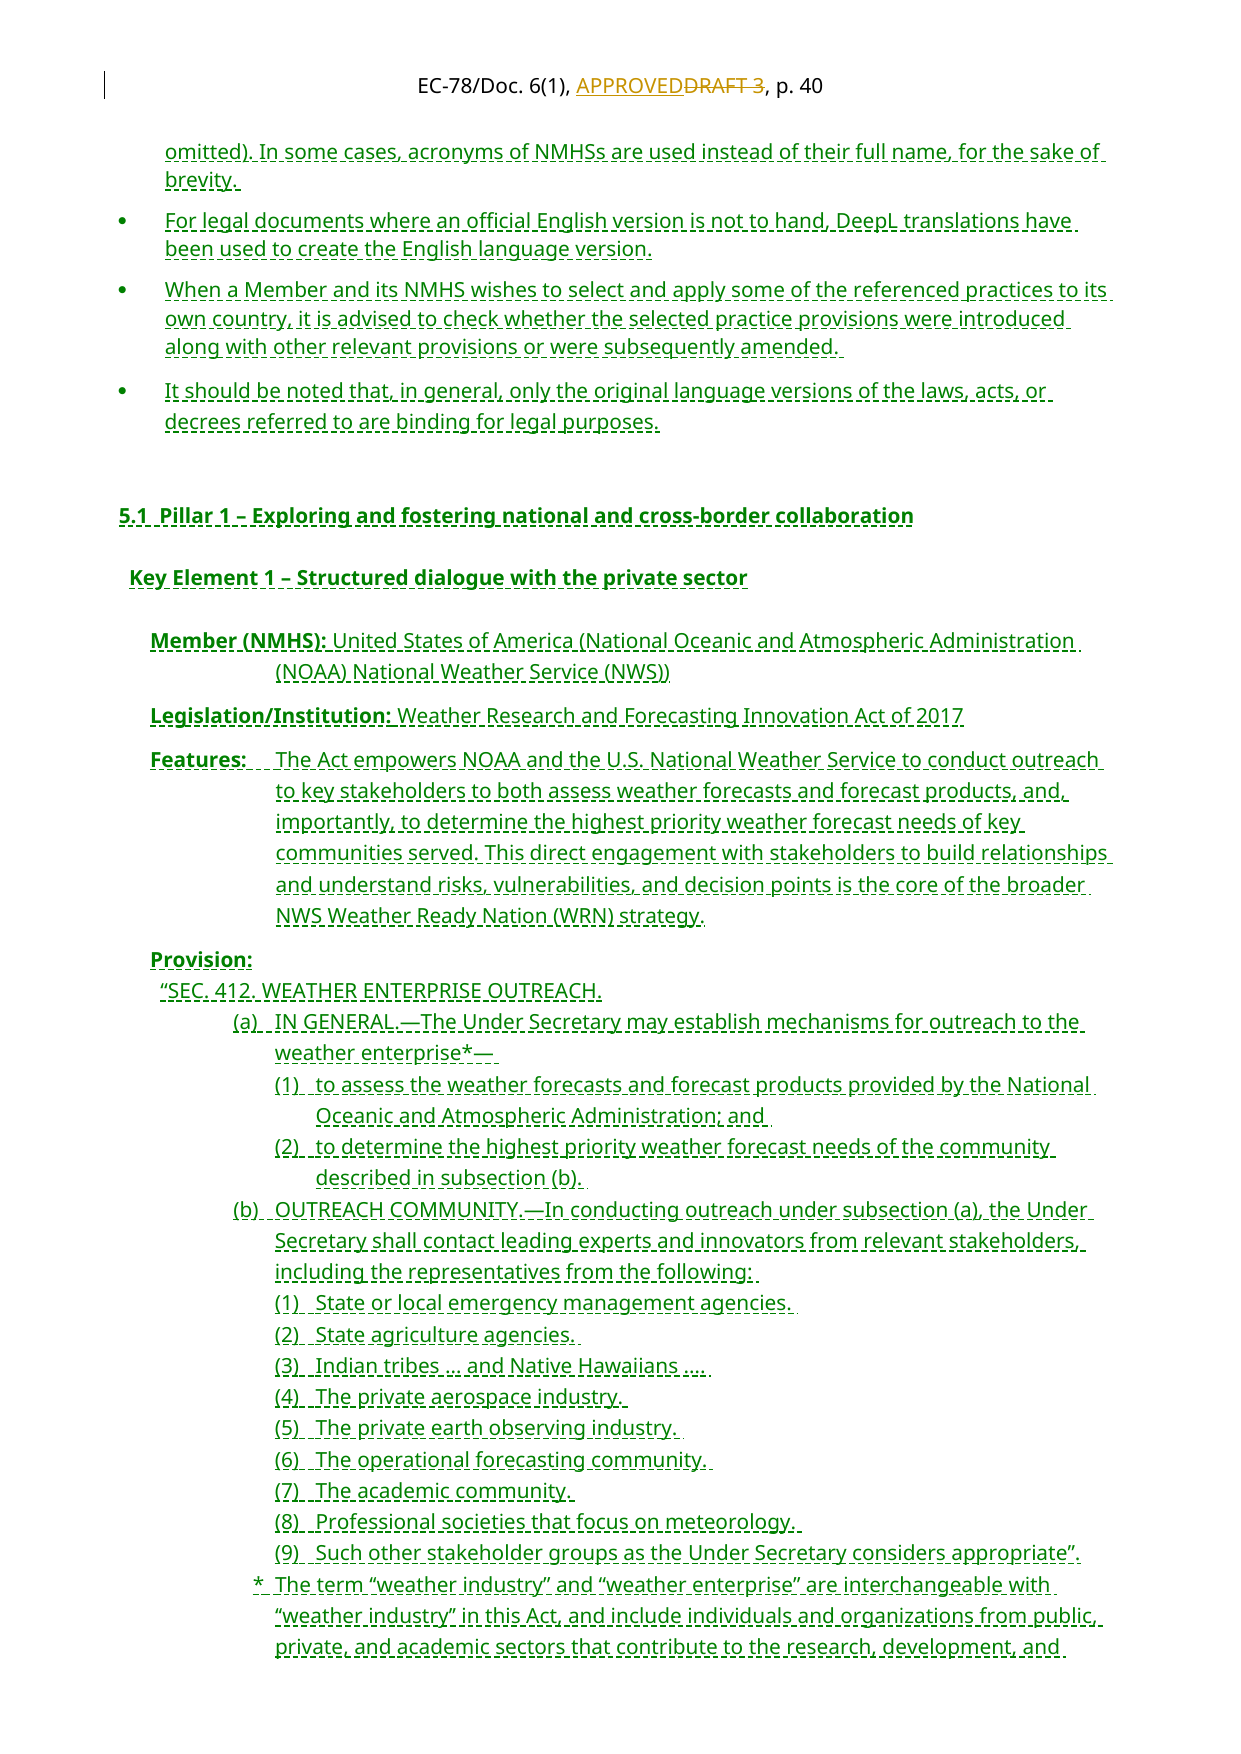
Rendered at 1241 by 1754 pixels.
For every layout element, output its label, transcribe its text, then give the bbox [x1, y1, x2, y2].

text (1) to assess the weather forecasts and forecast products provided by the National Oceanic and Atmospheric Administration; and [274, 1067, 1122, 1129]
text (5) The private earth observing industry. [274, 1411, 1122, 1442]
text (2) State agriculture agencies. [274, 1317, 1122, 1348]
text Features: The Act empowers NOAA and the U.S. National Weather Service to conduct outreach to key stakeholders to both assess weather forecasts and forecast products, and, importantly, to determine the highest priority weather forecast needs of key communities served. This direct engagement with stakeholders to build relationships and understand risks, vulnerabilities, and decision points is the core of the broader NWS Weather Ready Nation (WRN) strategy. [150, 742, 1122, 929]
text 5.1 Pillar 1 – Exploring and fostering national and cross-border collaboration [118, 498, 1122, 529]
text (3) Indian tribes … and Native Hawaiians …. [274, 1348, 1122, 1379]
text (7) The academic community. [274, 1473, 1122, 1504]
text (9) Such other stakeholder groups as the Under Secretary considers appropriate”. [274, 1536, 1122, 1567]
text (1) State or local emergency management agencies. [274, 1286, 1122, 1317]
text (6) The operational forecasting community. [274, 1442, 1122, 1473]
text Member (NMHS): United States of America (National Oceanic and Atmospheric Administration (NOAA) National Weather Service (NWS)) [150, 623, 1122, 686]
text Legislation/Institution: Weather Research and Forecasting Innovation Act of 2017 [118, 698, 1122, 729]
text  It should be noted that, in general, only the original language versions of the laws, acts, or decrees referred to are binding for legal purposes. [118, 373, 1122, 436]
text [118, 137, 1122, 194]
text  For legal documents where an official English version is not to hand, DeepL translations have been used to create the English language version. [118, 206, 1122, 263]
text Provision: [118, 942, 1122, 973]
text “SEC. 412. WEATHER ENTERPRISE OUTREACH. [118, 973, 1122, 1004]
text (8) Professional societies that focus on meteorology. [274, 1504, 1122, 1536]
text (a) IN GENERAL.—The Under Secretary may establish mechanisms for outreach to the weather enterprise*— [233, 1004, 1122, 1067]
text (b) OUTREACH COMMUNITY.—In conducting outreach under subsection (a), the Under Secretary shall contact leading experts and innovators from relevant stakeholders, including the representatives from the following: [233, 1192, 1122, 1286]
text (4) The private aerospace industry. [274, 1379, 1122, 1411]
text (2) to determine the highest priority weather forecast needs of the community described in subsection (b). [274, 1129, 1122, 1192]
text Key Element 1 – Structured dialogue with the private sector [118, 561, 1122, 592]
text  When a Member and its NMHS wishes to select and apply some of the referenced practices to its own country, it is advised to check whether the selected practice provisions were introduced along with other relevant provisions or were subsequently amended. [118, 276, 1122, 361]
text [253, 1567, 1122, 1661]
